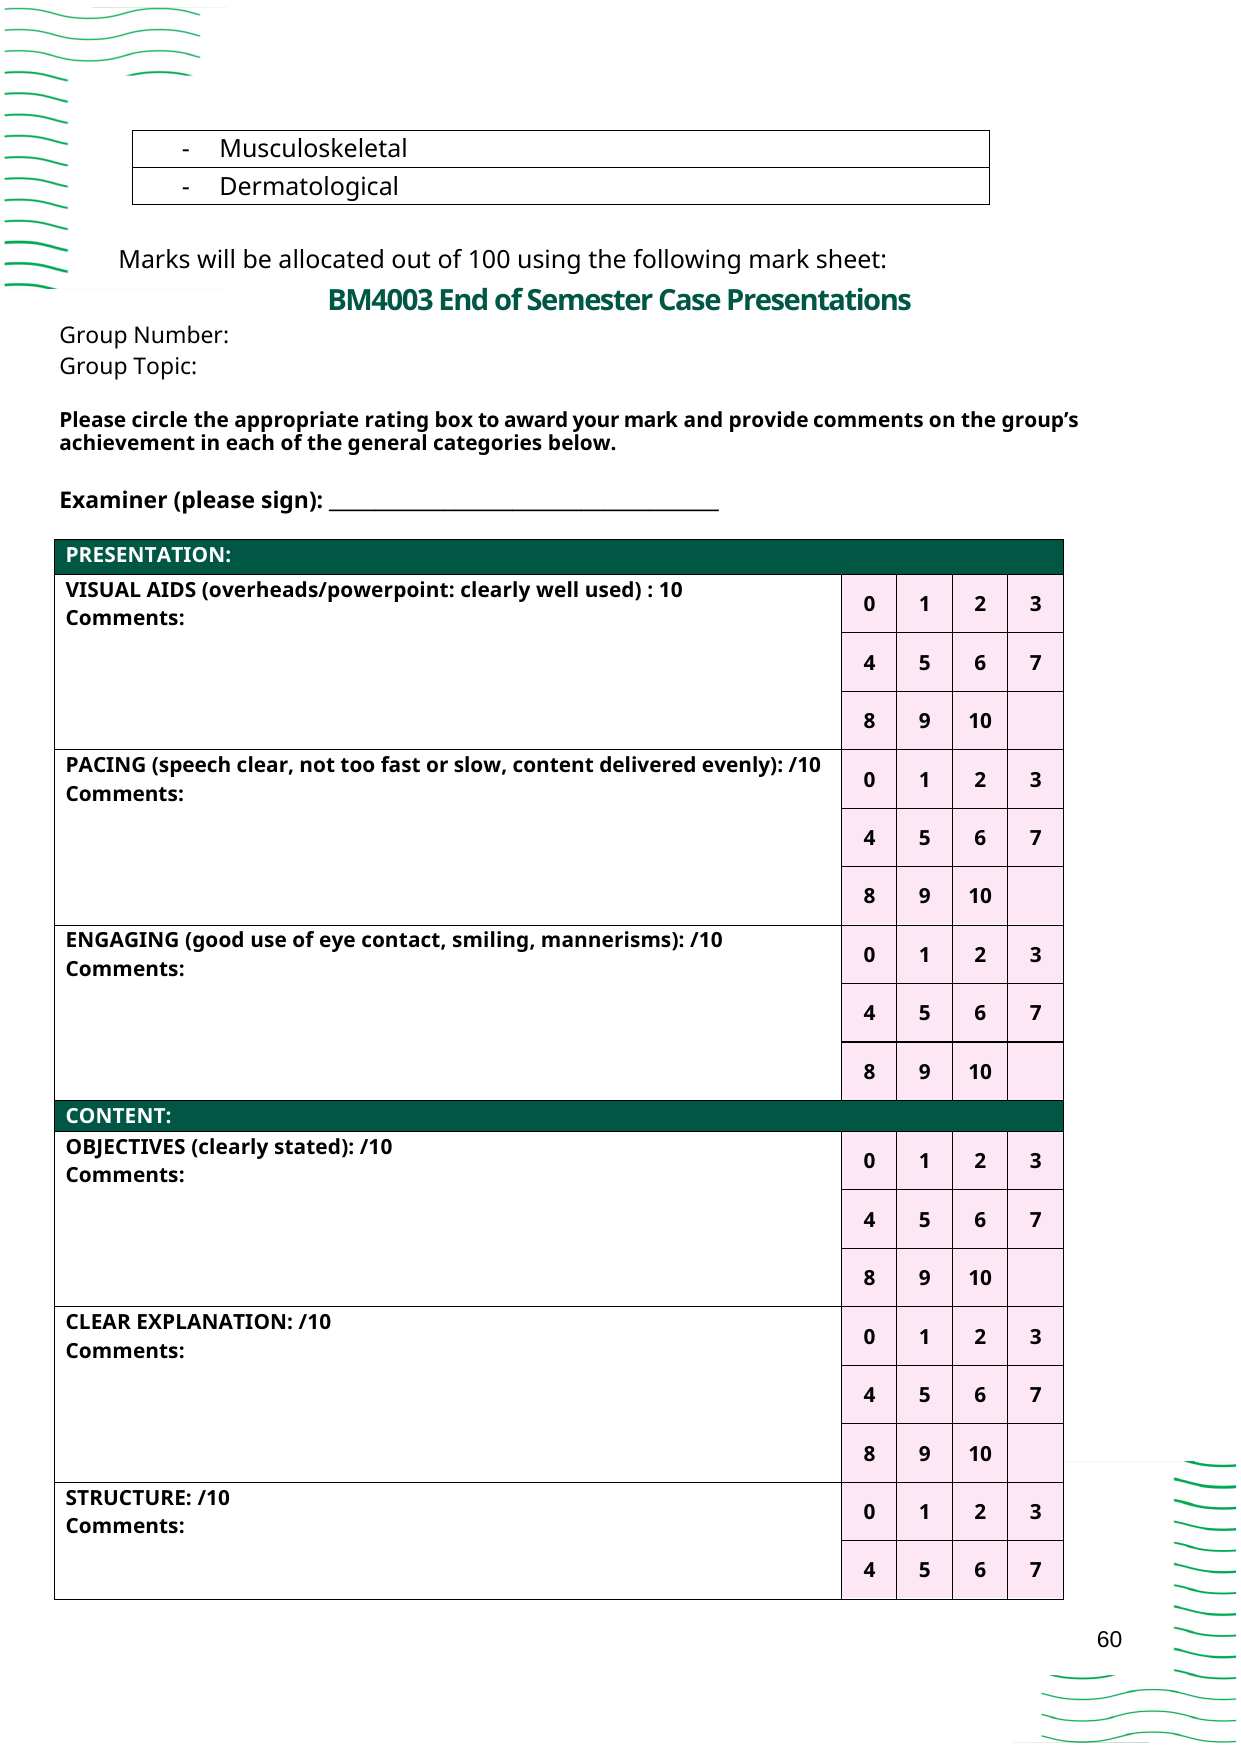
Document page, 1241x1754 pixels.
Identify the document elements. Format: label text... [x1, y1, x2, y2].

text Marks will be allocated out of 100 using the following mark sheet: [118, 242, 1122, 276]
table_cell 5 [897, 1541, 952, 1598]
table_cell 9 [897, 1424, 952, 1482]
table_cell 3 [1008, 926, 1063, 983]
text Group Number: [59, 318, 1156, 350]
table_cell 3 [1008, 1132, 1063, 1189]
table_cell 10 [953, 1424, 1007, 1482]
table_cell 4 [842, 809, 896, 866]
table_cell 4 [842, 633, 896, 691]
table_cell 4 [842, 1541, 896, 1598]
table_cell 1 [897, 750, 952, 808]
table_cell 2 [953, 575, 1007, 632]
table_cell 2 [953, 1132, 1007, 1189]
table_cell 10 [953, 867, 1007, 924]
text BM4003 End of Semester Case Presentations [118, 279, 1122, 318]
table_cell 0 [842, 1483, 896, 1540]
table_cell 5 [897, 1366, 952, 1423]
table_cell 2 [953, 1307, 1007, 1365]
table_cell 0 [842, 926, 896, 983]
table_cell 6 [953, 984, 1007, 1041]
table_cell 9 [897, 1043, 952, 1100]
table_cell 1 [897, 926, 952, 983]
table_cell 8 [842, 1043, 896, 1100]
table_cell 5 [897, 633, 952, 691]
table_cell 7 [1008, 984, 1063, 1041]
table_cell CONTENT: [55, 1101, 1063, 1131]
table_cell Musculoskeletal [133, 131, 989, 167]
table_cell 3 [1008, 750, 1063, 808]
table_cell Dermatological [133, 168, 989, 204]
table_cell [1008, 1043, 1063, 1100]
table_cell 4 [842, 1190, 896, 1248]
table_cell 9 [897, 692, 952, 749]
text Examiner (please sign): __________________________________ [59, 484, 1122, 515]
table_cell 4 [842, 1366, 896, 1423]
table_cell 8 [842, 1249, 896, 1306]
table_cell OBJECTIVES (clearly stated): /10 Comments: [55, 1132, 841, 1306]
table_cell 8 [842, 867, 896, 924]
table_cell 1 [897, 575, 952, 632]
table_cell PACING (speech clear, not too fast or slow, content delivered evenly): /10 Comments: [55, 750, 841, 924]
table_cell 10 [953, 692, 1007, 749]
table_cell 6 [953, 1366, 1007, 1423]
table_cell CLEAR EXPLANATION: /10 Comments: [55, 1307, 841, 1482]
table_cell 0 [842, 1132, 896, 1189]
table_cell 7 [1008, 1541, 1063, 1598]
table_cell 9 [897, 1249, 952, 1306]
table_cell 0 [842, 1307, 896, 1365]
table_cell 7 [1008, 809, 1063, 866]
table_cell 1 [897, 1307, 952, 1365]
table_cell 7 [1008, 1190, 1063, 1248]
table_cell 6 [953, 809, 1007, 866]
table_cell 6 [953, 1541, 1007, 1598]
table_cell [1008, 692, 1063, 749]
table_cell 5 [897, 809, 952, 866]
table_cell 0 [842, 750, 896, 808]
table_cell 6 [953, 633, 1007, 691]
table_cell 10 [953, 1043, 1007, 1100]
table_cell ENGAGING (good use of eye contact, smiling, mannerisms): /10 Comments: [55, 926, 841, 1100]
table_cell VISUAL AIDS (overheads/powerpoint: clearly well used) : 10 Comments: [55, 575, 841, 749]
table_cell 3 [1008, 1483, 1063, 1540]
table_cell 1 [897, 1483, 952, 1540]
table_cell 4 [842, 984, 896, 1041]
table_cell 7 [1008, 1366, 1063, 1423]
table_cell [1008, 1249, 1063, 1306]
table_cell 6 [953, 1190, 1007, 1248]
table_header PRESENTATION: [55, 540, 1063, 574]
table_cell 5 [897, 1190, 952, 1248]
text Group Topic: [59, 350, 1156, 381]
table_cell [1008, 1424, 1063, 1482]
table_cell 3 [1008, 575, 1063, 632]
table_cell 2 [953, 926, 1007, 983]
table_cell 2 [953, 1483, 1007, 1540]
table_cell 10 [953, 1249, 1007, 1306]
table_cell 8 [842, 1424, 896, 1482]
table_cell 8 [842, 692, 896, 749]
picture [1013, 1461, 1237, 1743]
table_cell 1 [897, 1132, 952, 1189]
table_cell 2 [953, 750, 1007, 808]
text Please circle the appropriate rating box to award your mark and provide comments on the group’s achievement in each of the general categories below. [59, 409, 1156, 455]
picture [5, 8, 228, 289]
table_cell 3 [1008, 1307, 1063, 1365]
table_cell [1008, 867, 1063, 924]
table_cell 7 [1008, 633, 1063, 691]
table_cell 5 [897, 984, 952, 1041]
table_cell 0 [842, 575, 896, 632]
table_cell 9 [897, 867, 952, 924]
table_cell STRUCTURE: /10 Comments: [55, 1483, 841, 1598]
